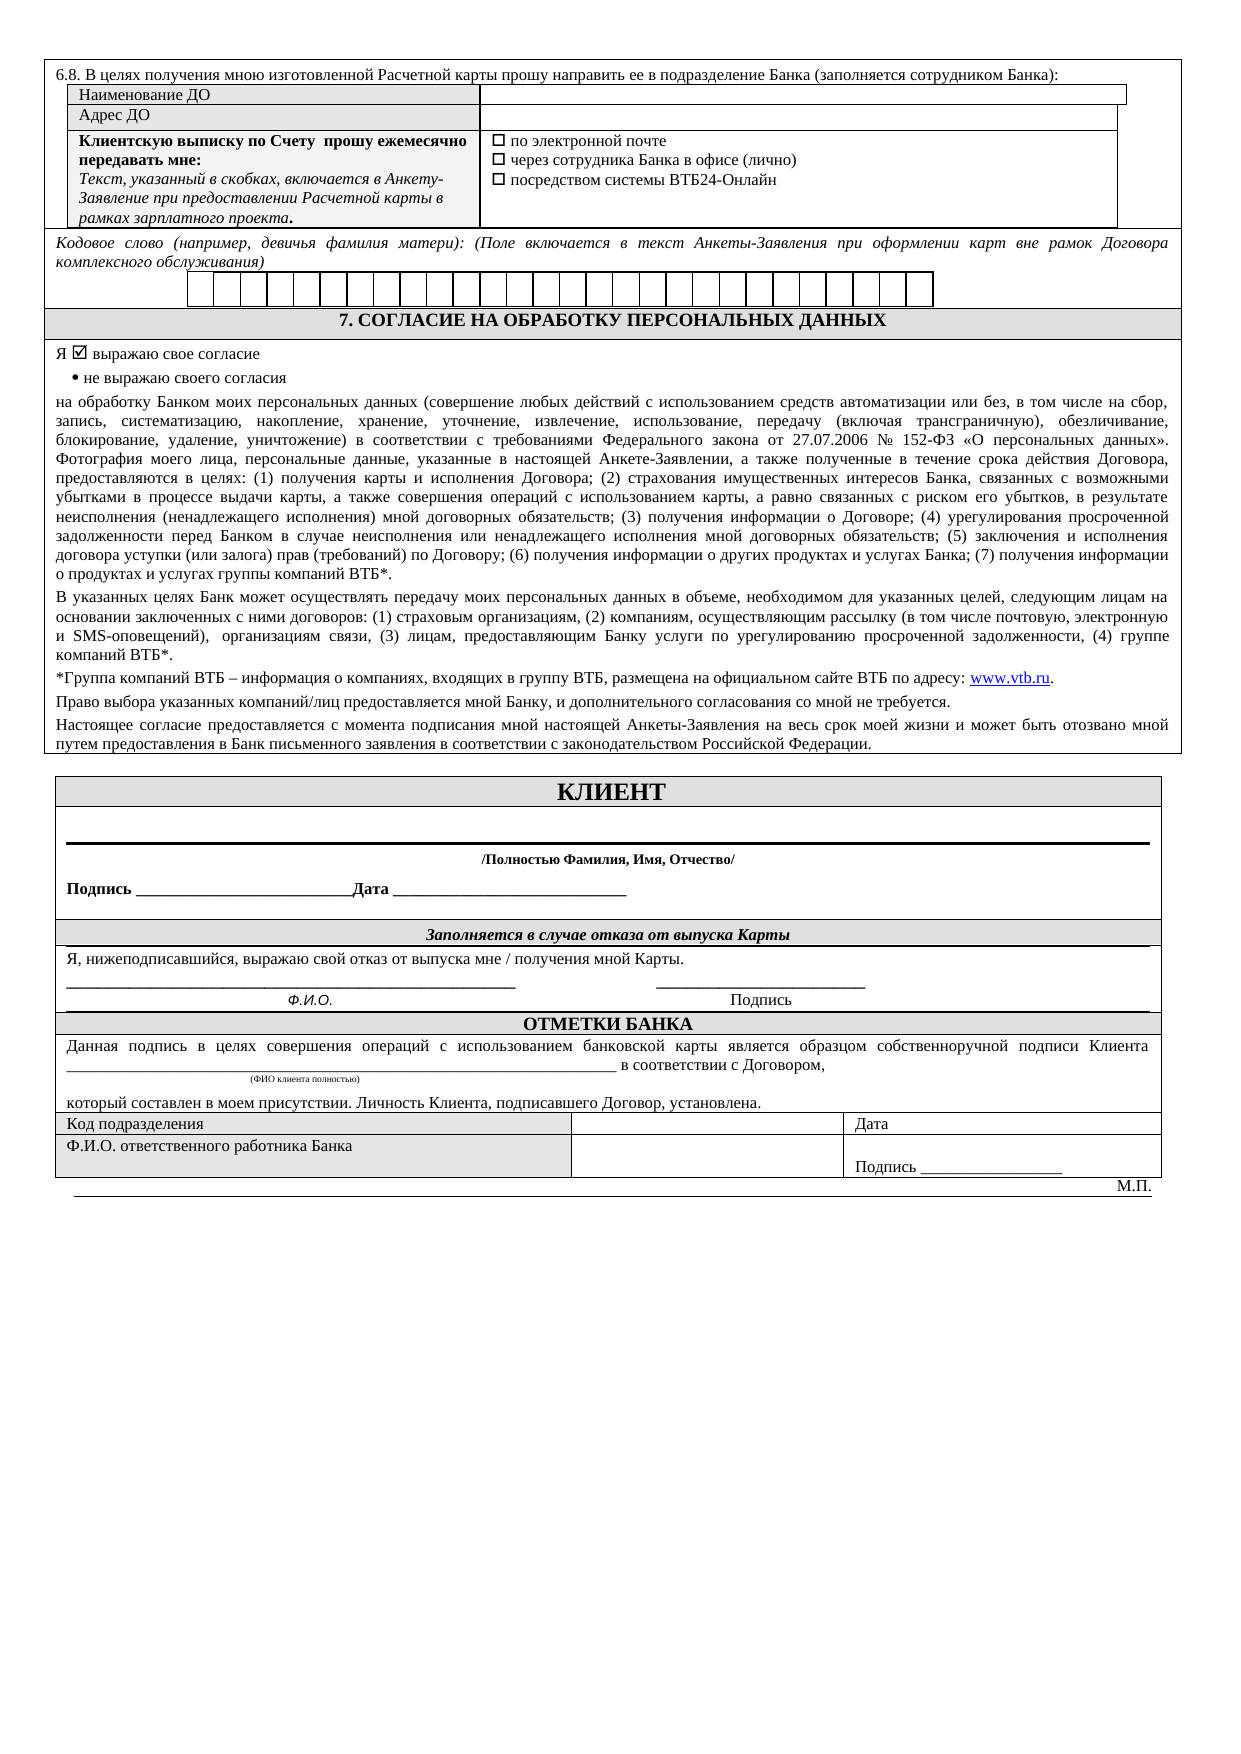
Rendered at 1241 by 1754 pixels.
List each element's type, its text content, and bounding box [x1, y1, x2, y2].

table_cell Ф.И.О. ответственного работника Банка [56, 1135, 571, 1177]
table_header клиент [56, 777, 1161, 806]
table_cell ОТМЕТКИ БАНКА [56, 1013, 1161, 1034]
table_cell Кодовое слово (например, девичья фамилия матери): (Поле включается в текст Анкеты-Заявления при оформлении карт вне рамок Договора комплексного обслуживания) [45, 229, 1181, 307]
table_cell 6.8. В целях получения мною изготовленной Расчетной карты прошу направить ее в подразделение Банка (заполняется сотрудником Банка): [45, 60, 1181, 228]
table_cell [572, 1135, 843, 1177]
table_cell /Полностью Фамилия, Имя, Отчество/ Подпись __________________________Дата ____________________________ [56, 807, 1161, 919]
table_cell Я выражаю свое согласие не выражаю своего согласия на обработку Банком моих персональных данных (совершение любых действий с использованием средств автоматизации или без, в том числе на сбор, запись, систематизацию, накопление, хранение, уточнение, извлечение, использование, передачу (включая трансграничную), обезличивание, блокирование, удаление, уничтожение) в соответствии с требованиями Федерального закона от 27.07.2006 № 152-ФЗ «О персональных данных». Фотография моего лица, персональные данные, указанные в настоящей Анкете-Заявлении, а также полученные в течение срока действия Договора, предоставляются в целях: (1) получения карты и исполнения Договора; (2) страхования имущественных интересов Банка, связанных с возможными убытками в процессе выдачи карты, а также совершения операций с использованием карты, а равно связанных с риском его убытков, в результате неисполнения (ненадлежащего исполнения) мной договорных обязательств; (3) получения информации о Договоре; (4) урегулирования просроченной задолженности перед Банком в случае неисполнения или ненадлежащего исполнения мной договорных обязательств; (5) заключения и исполнения договора уступки (или залога) прав (требований) по Договору; (6) получения информации о других продуктах и услугах Банка; (7) получения информации о продуктах и услугах группы компаний ВТБ*. В указанных целях Банк может осуществлять передачу моих персональных данных в объеме, необходимом для указанных целей, следующим лицам на основании заключенных с ними договоров: (1) страховым организациям, (2) компаниям, осуществляющим рассылку (в том числе почтовую, электронную и SMS-оповещений), организациям связи, (3) лицам, предоставляющим Банку услуги по урегулированию просроченной задолженности, (4) группе компаний ВТБ*. *Группа компаний ВТБ – информация о компаниях, входящих в группу ВТБ, размещена на официальном сайте ВТБ по адресу: www.vtb.ru. Право выбора указанных компаний/лиц предоставляется мной Банку, и дополнительного согласования со мной не требуется. Настоящее согласие предоставляется с момента подписания мной настоящей Анкеты-Заявления на весь срок моей жизни и может быть отозвано мной путем предоставления в Банк письменного заявления в соответствии с законодательством Российской Федерации. [45, 340, 1181, 753]
table_cell Дата [844, 1113, 1161, 1134]
table_cell Заполняется в случае отказа от выпуска Карты [56, 920, 1161, 944]
text М.П. [74, 1178, 1152, 1196]
table_cell Подпись _________________ [844, 1135, 1161, 1177]
table_cell Данная подпись в целях совершения операций с использованием банковской карты является образцом собственноручной подписи Клиента __________________________________________________________________ в соответствии с Договором, (ФИО клиента полностью) который составлен в моем присутствии. Личность Клиента, подписавшего Договор, установлена. [56, 1035, 1161, 1112]
table_cell 7. Согласие На обработку персональных данных [45, 309, 1181, 339]
table_cell Я, нижеподписавшийся, выражаю свой отказ от выпуска мне / получения мной Карты. ___________________________________________ ____________________ Ф.И.О. Подпись [56, 946, 1161, 1012]
table_cell Код подразделения [56, 1113, 571, 1134]
table_cell [572, 1113, 843, 1134]
